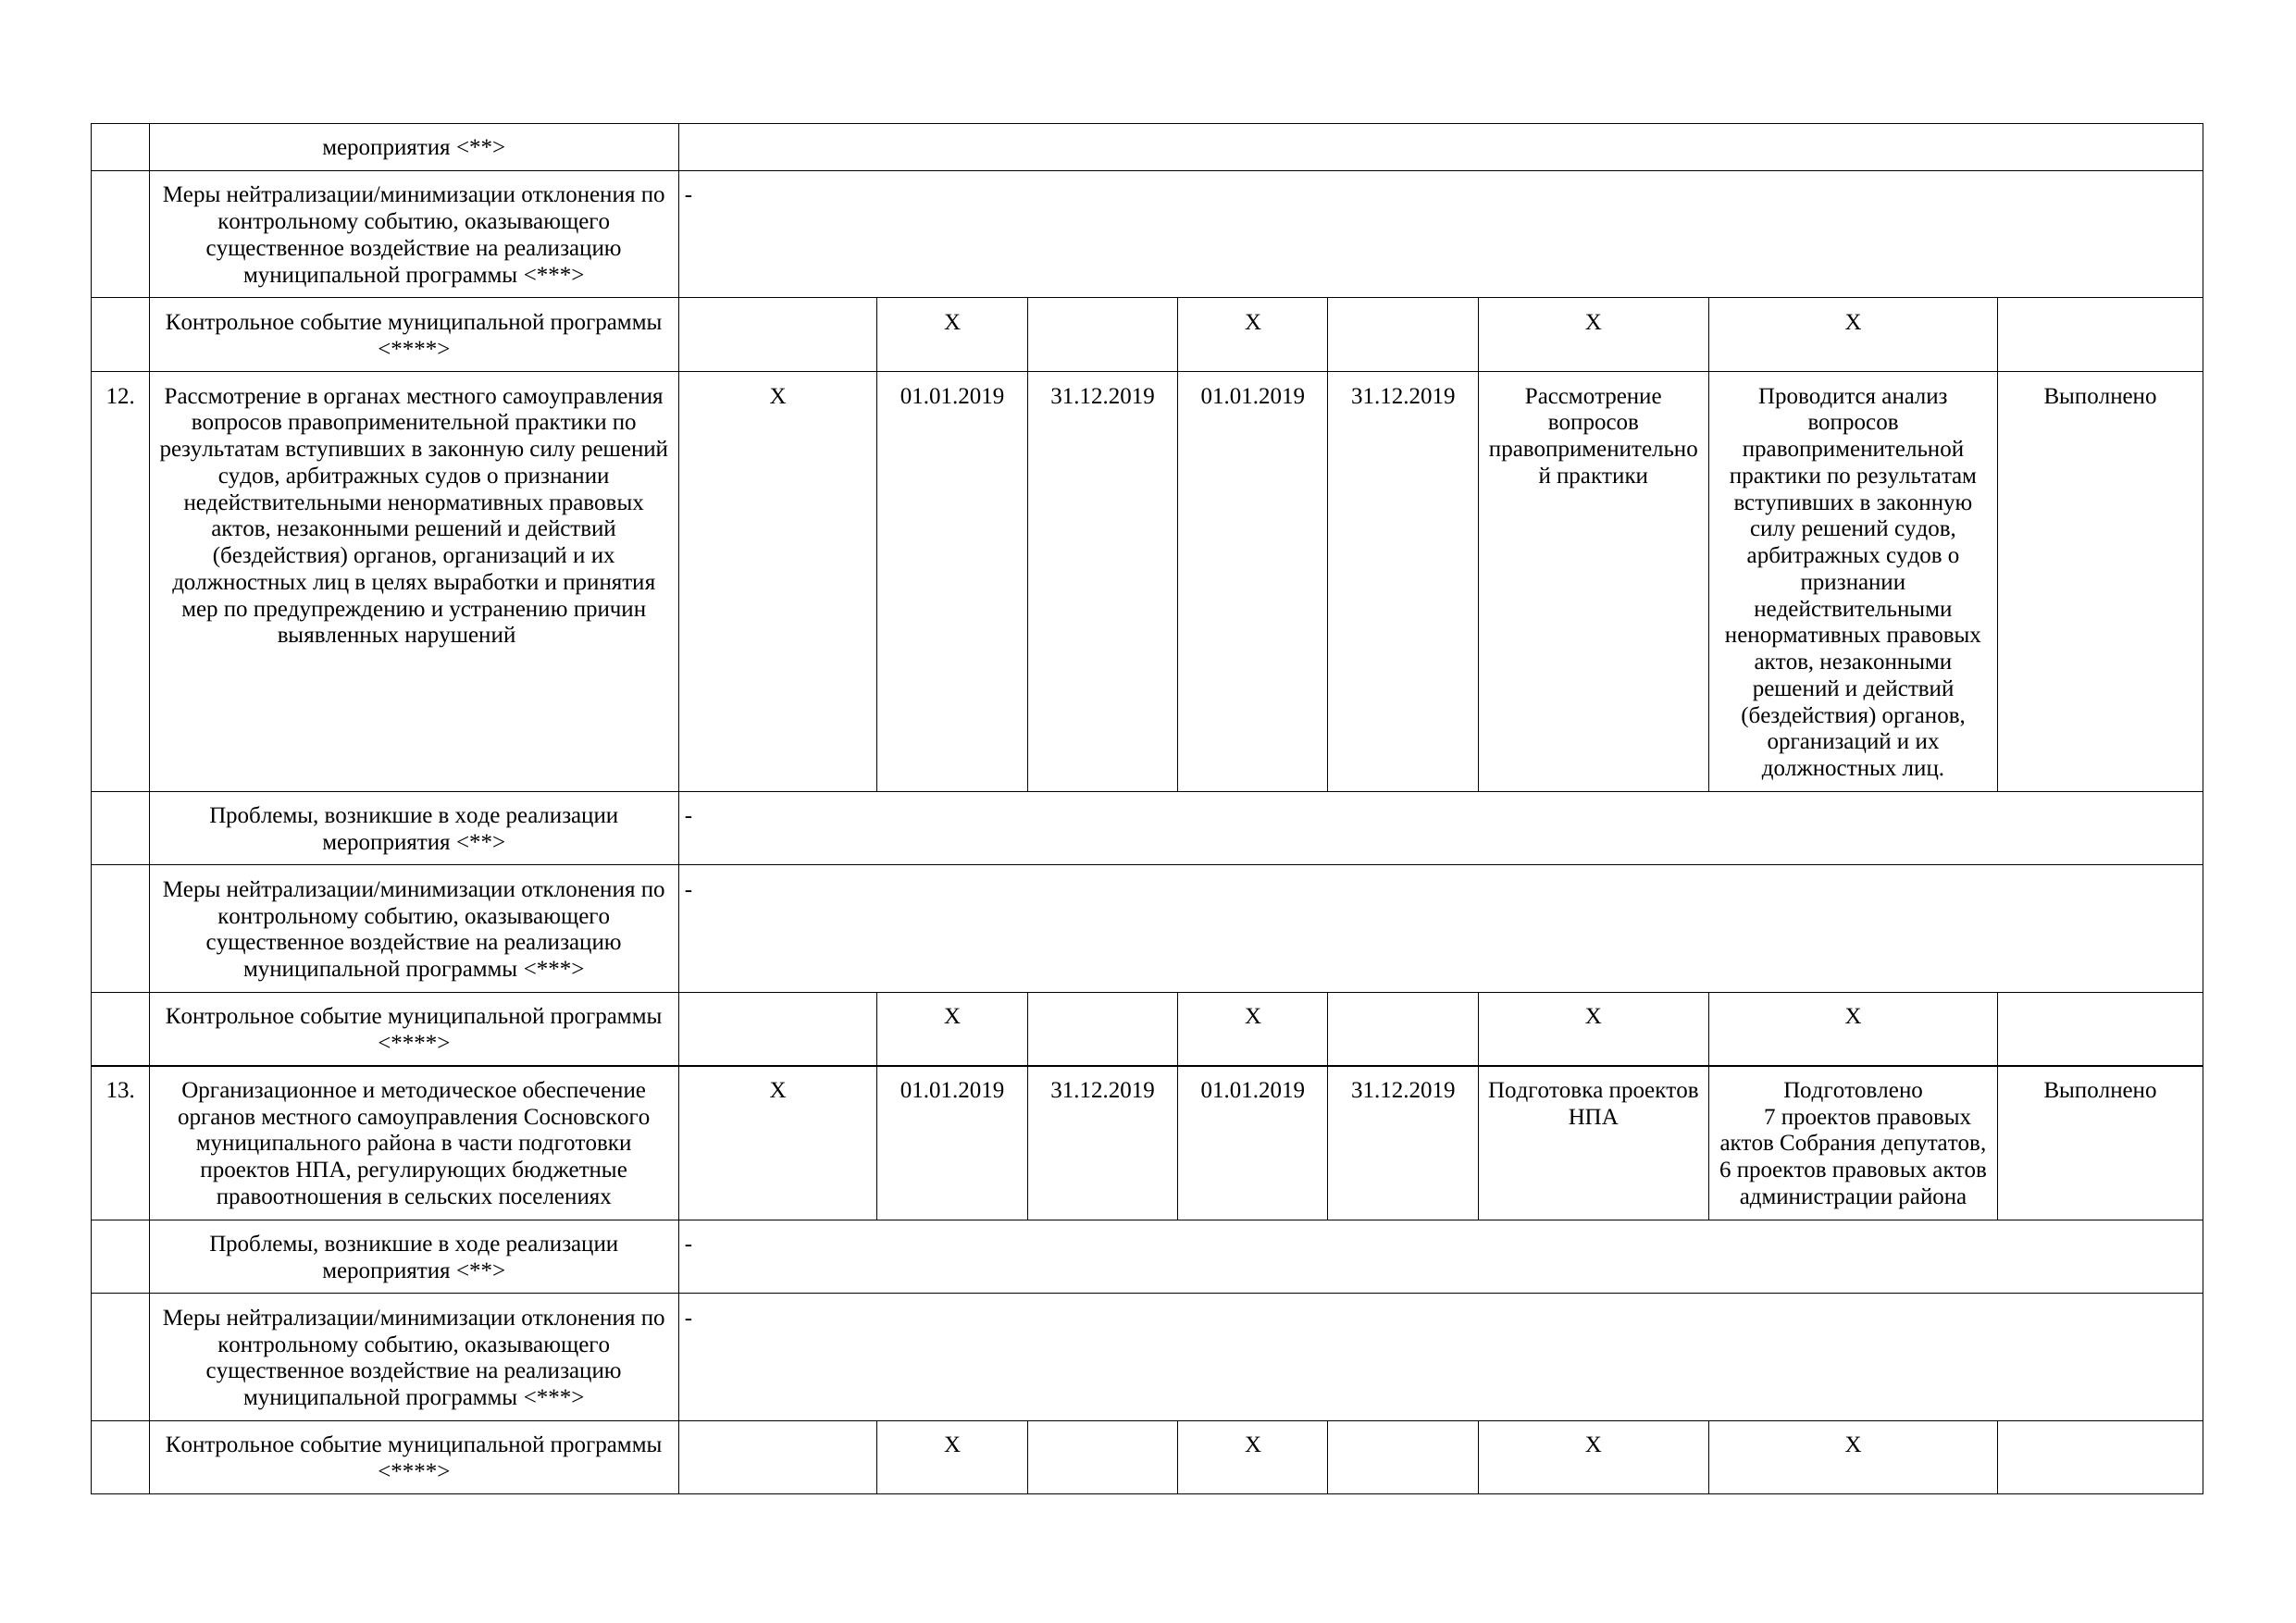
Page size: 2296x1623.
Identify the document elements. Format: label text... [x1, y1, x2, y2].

table_cell [1328, 993, 1478, 1065]
table_cell 31.12.2019 [1028, 372, 1177, 790]
table_cell X [1178, 1421, 1327, 1493]
table_cell Организационное и методическое обеспечение органов местного самоуправления Сосновского муниципального района в части подготовки проектов НПА, регулирующих бюджетные правоотношения в сельских поселениях [150, 1067, 678, 1219]
table_cell Проблемы, возникшие в ходе реализации мероприятия <**> [150, 792, 678, 864]
table_cell Меры нейтрализации/минимизации отклонения по контрольному событию, оказывающего существенное воздействие на реализацию муниципальной программы <***> [150, 1294, 678, 1419]
table_cell [679, 1421, 876, 1493]
table_cell X [877, 993, 1027, 1065]
table_cell Контрольное событие муниципальной программы <****> [150, 298, 678, 371]
table_cell X [1479, 298, 1708, 371]
table_cell Выполнено [1998, 372, 2203, 790]
table_cell X [1709, 298, 1997, 371]
table_cell Контрольное событие муниципальной программы <****> [150, 993, 678, 1065]
table_cell [92, 1421, 149, 1493]
table_cell Проблемы, возникшие в ходе реализации мероприятия <**> [150, 1220, 678, 1293]
table_cell 01.01.2019 [1178, 1067, 1327, 1219]
table_cell - [679, 1220, 2203, 1293]
table_cell Рассмотрение в органах местного самоуправления вопросов правоприменительной практики по результатам вступивших в законную силу решений судов, арбитражных судов о признании недействительными ненормативных правовых актов, незаконными решений и действий (бездействия) органов, организаций и их должностных лиц в целях выработки и принятия мер по предупреждению и устранению причин выявленных нарушений [150, 372, 678, 790]
table_cell 31.12.2019 [1028, 1067, 1177, 1219]
table_cell X [1479, 1421, 1708, 1493]
table_cell [1028, 298, 1177, 371]
table_cell - [679, 171, 2203, 297]
table_cell [92, 865, 149, 992]
table_cell Рассмотрение вопросов правоприменительной практики [1479, 372, 1708, 790]
table_cell 01.01.2019 [877, 1067, 1027, 1219]
table_cell [1328, 1421, 1478, 1493]
table_cell [1998, 993, 2203, 1065]
table_cell Проводится анализ вопросов правоприменительной практики по результатам вступивших в законную силу решений судов, арбитражных судов о признании недействительными ненормативных правовых актов, незаконными решений и действий (бездействия) органов, организаций и их должностных лиц. [1709, 372, 1997, 790]
table_cell Подготовлено 7 проектов правовых актов Собрания депутатов, 6 проектов правовых актов администрации района [1709, 1067, 1997, 1219]
table_cell 31.12.2019 [1328, 372, 1478, 790]
table_cell [679, 298, 876, 371]
table_cell [92, 171, 149, 297]
table_cell X [1178, 993, 1327, 1065]
table_cell 31.12.2019 [1328, 1067, 1478, 1219]
table_cell [92, 124, 149, 170]
table_cell Меры нейтрализации/минимизации отклонения по контрольному событию, оказывающего существенное воздействие на реализацию муниципальной программы <***> [150, 865, 678, 992]
table_cell - [679, 1294, 2203, 1419]
table_cell [92, 792, 149, 864]
table_cell [679, 993, 876, 1065]
table_cell X [1479, 993, 1708, 1065]
table_cell [92, 1294, 149, 1419]
table_cell X [679, 1067, 876, 1219]
table_cell [92, 1220, 149, 1293]
table_cell X [1709, 1421, 1997, 1493]
table_cell - [679, 792, 2203, 864]
table_cell [92, 993, 149, 1065]
table_cell [92, 298, 149, 371]
table_cell 13. [92, 1067, 149, 1219]
table_cell 12. [92, 372, 149, 790]
table_cell [1998, 298, 2203, 371]
table_cell Контрольное событие муниципальной программы <****> [150, 1421, 678, 1493]
table_cell - [679, 124, 2203, 170]
table_cell [1028, 1421, 1177, 1493]
table_cell 01.01.2019 [877, 372, 1027, 790]
table_cell [1998, 1421, 2203, 1493]
table_cell 01.01.2019 [1178, 372, 1327, 790]
table_cell [1028, 993, 1177, 1065]
table_cell X [1178, 298, 1327, 371]
table_cell Меры нейтрализации/минимизации отклонения по контрольному событию, оказывающего существенное воздействие на реализацию муниципальной программы <***> [150, 171, 678, 297]
table_cell - [679, 865, 2203, 992]
table_cell Выполнено [1998, 1067, 2203, 1219]
table_cell X [877, 298, 1027, 371]
table_cell X [1709, 993, 1997, 1065]
table_cell X [679, 372, 876, 790]
table_cell [1328, 298, 1478, 371]
table_cell Подготовка проектов НПА [1479, 1067, 1708, 1219]
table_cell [150, 124, 678, 170]
table_cell X [877, 1421, 1027, 1493]
